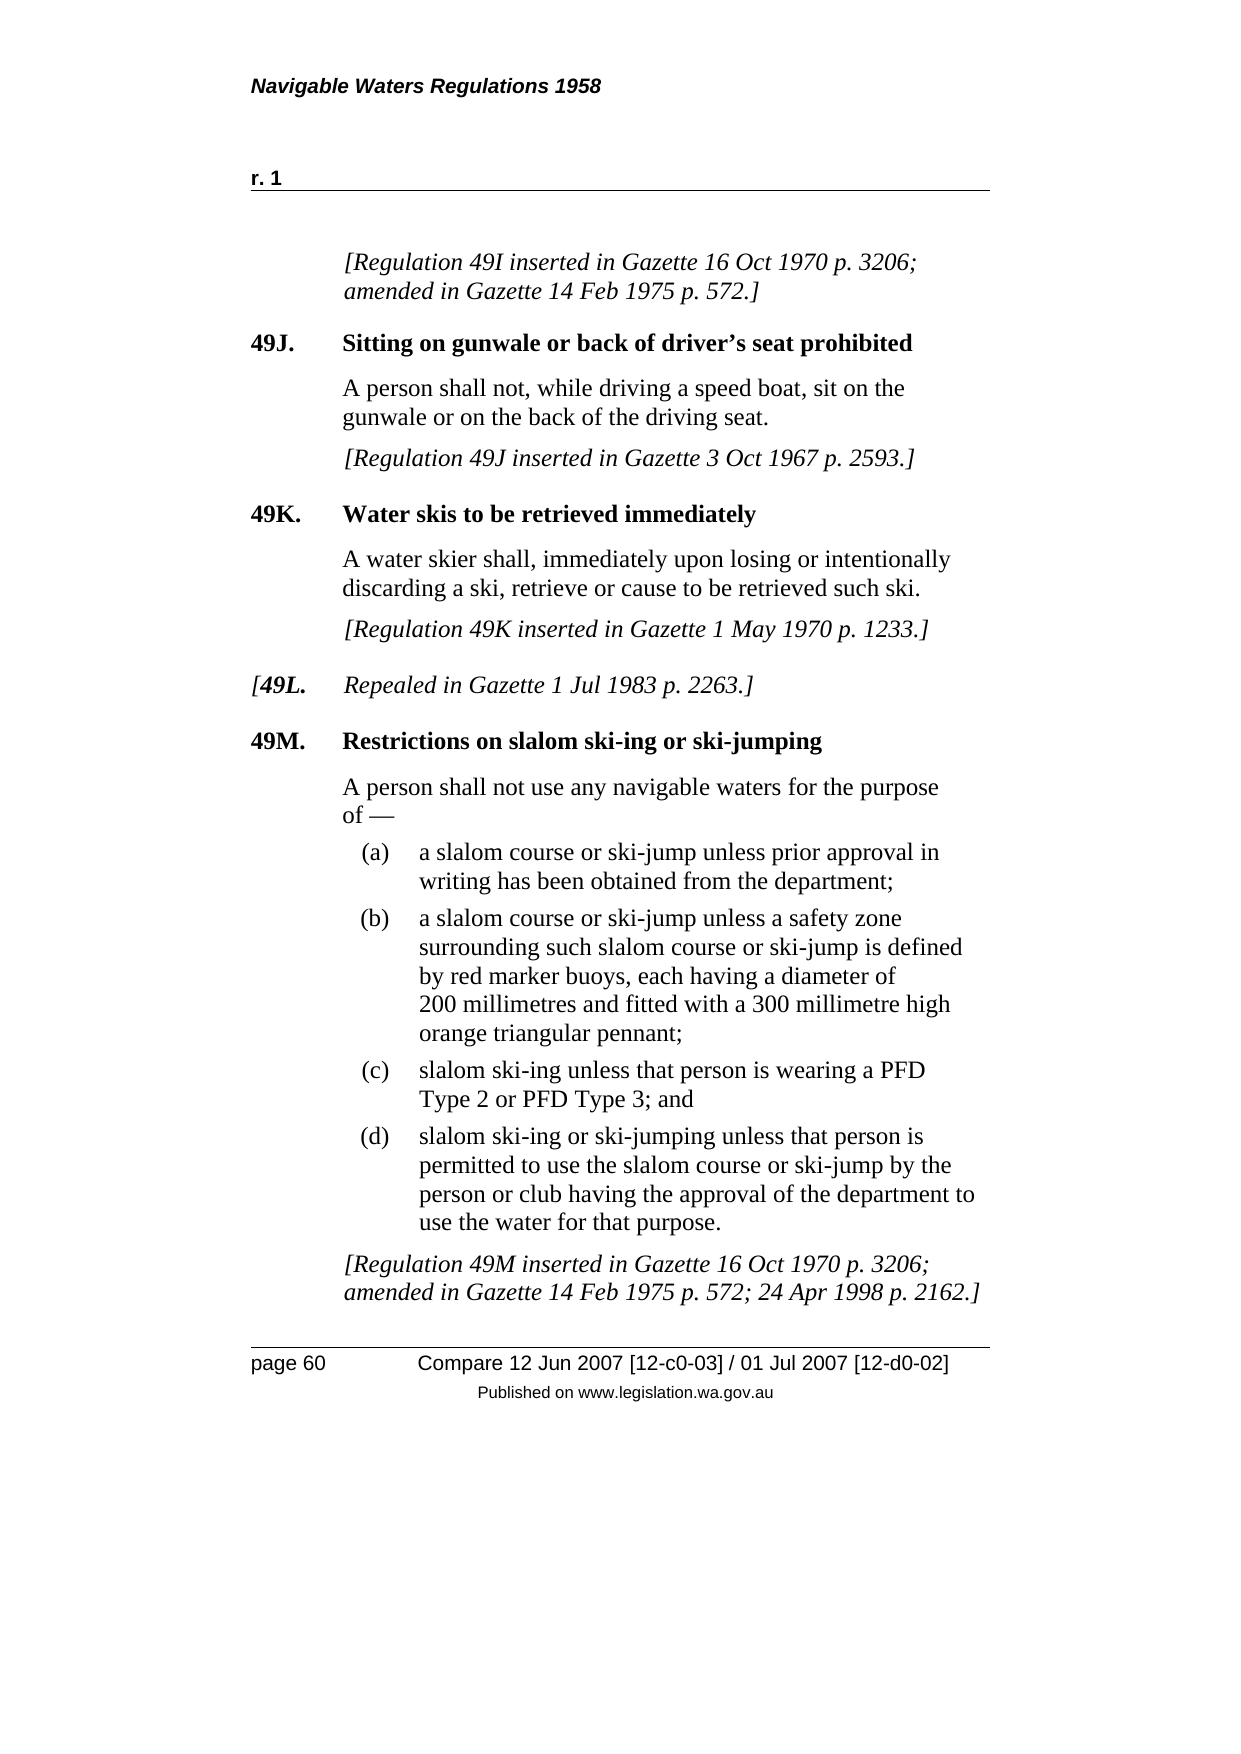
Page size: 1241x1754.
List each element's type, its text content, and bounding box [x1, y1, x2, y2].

text A person shall not use any navigable waters for the purpose of — [251, 772, 990, 829]
text [Regulation 49M inserted in Gazette 16 Oct 1970 p. 3206; amended in Gazette 14 Feb 1975 p. 572; 24 Apr 1998 p. 2162.] [251, 1249, 990, 1306]
text [Regulation 49I inserted in Gazette 16 Oct 1970 p. 3206; amended in Gazette 14 Feb 1975 p. 572.] [251, 247, 990, 305]
subtitle 49J. Sitting on gunwale or back of driver’s seat prohibited [251, 328, 990, 357]
text [Regulation 49K inserted in Gazette 1 May 1970 p. 1233.] [251, 614, 990, 643]
text [49L. Repealed in Gazette 1 Jul 1983 p. 2263.] [251, 670, 990, 699]
subtitle 49M. Restrictions on slalom ski-ing or ski-jumping [251, 726, 990, 755]
text (b) a slalom course or ski-jump unless a safety zone surrounding such slalom course or ski-jump is defined by red marker buoys, each having a diameter of 200 millimetres and fitted with a 300 millimetre high orange triangular pennant; [251, 903, 990, 1047]
text (d) slalom ski-ing or ski-jumping unless that person is permitted to use the slalom course or ski-jump by the person or club having the approval of the department to use the water for that purpose. [251, 1121, 990, 1236]
text A water skier shall, immediately upon losing or intentionally discarding a ski, retrieve or cause to be retrieved such ski. [251, 544, 990, 602]
text (a) a slalom course or ski-jump unless prior approval in writing has been obtained from the department; [251, 837, 990, 895]
text [Regulation 49J inserted in Gazette 3 Oct 1967 p. 2593.] [251, 443, 990, 472]
text A person shall not, while driving a speed boat, sit on the gunwale or on the back of the driving seat. [251, 373, 990, 431]
subtitle 49K. Water skis to be retrieved immediately [251, 499, 990, 528]
text (c) slalom ski-ing unless that person is wearing a PFD Type 2 or PFD Type 3; and [251, 1055, 990, 1113]
